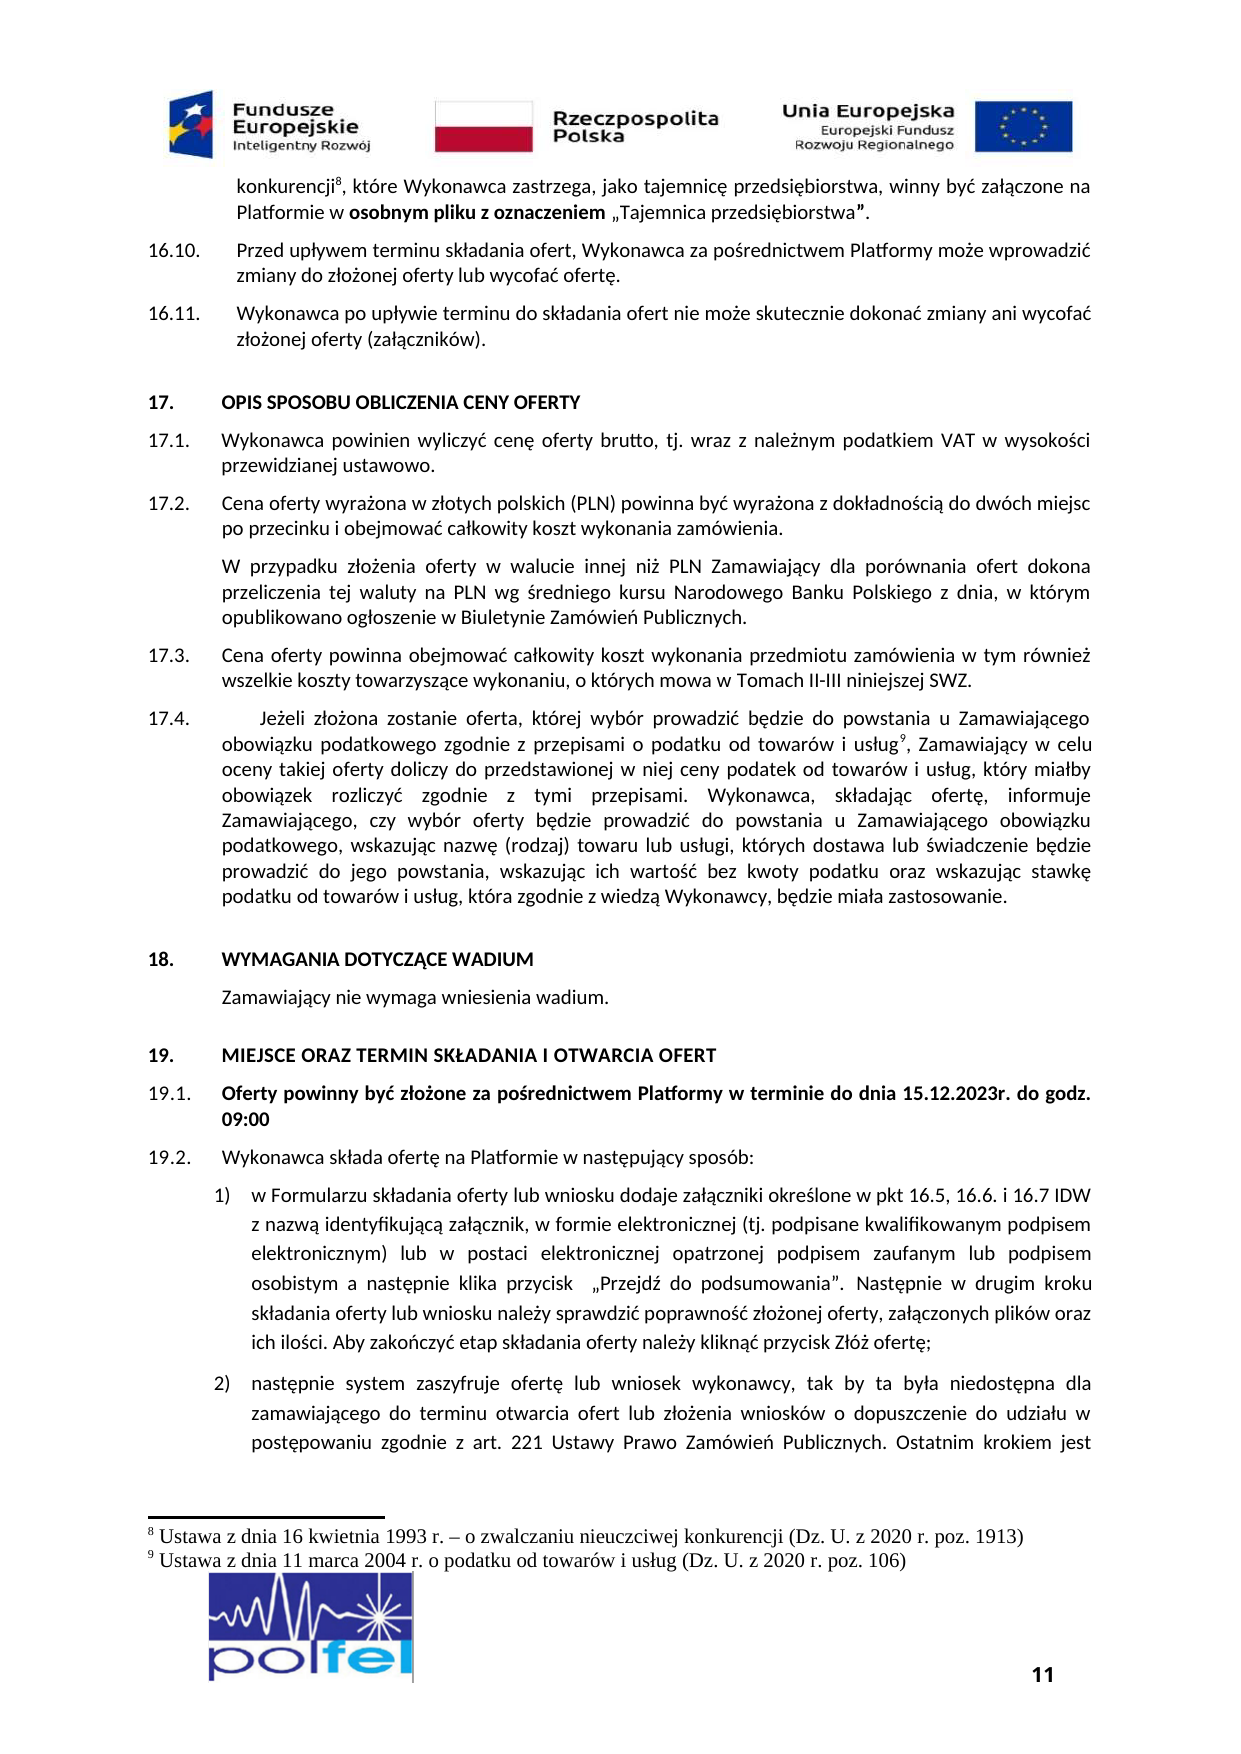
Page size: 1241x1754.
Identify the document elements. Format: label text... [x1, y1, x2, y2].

text 17.3. Cena oferty powinna obejmować całkowity koszt wykonania przedmiotu zamówienia w tym również wszelkie koszty towarzyszące wykonaniu, o których mowa w Tomach II-III niniejszej SWZ. [148, 642, 1092, 693]
text 17.2. Cena oferty wyrażona w złotych polskich (PLN) powinna być wyrażona z dokładnością do dwóch miejsc po przecinku i obejmować całkowity koszt wykonania zamówienia. [148, 490, 1092, 541]
picture [208, 1571, 414, 1683]
text 18. WYMAGANIA DOTYCZĄCE WADIUM [148, 947, 1092, 972]
text Zamawiający nie wymaga wniesienia wadium. [221, 984, 1092, 1010]
text W przypadku złożenia oferty w walucie innej niż PLN Zamawiający dla porównania ofert dokona przeliczenia tej waluty na PLN wg średniego kursu Narodowego Banku Polskiego z dnia, w którym opublikowano ogłoszenie w Biuletynie Zamówień Publicznych. [148, 553, 1092, 630]
text 19.1. Oferty powinny być złożone za pośrednictwem Platformy w terminie do dnia 15.12.2023r. do godz. 09:00 [148, 1081, 1092, 1131]
text 16.10. Przed upływem terminu składania ofert, Wykonawca za pośrednictwem Platformy może wprowadzić zmiany do złożonej oferty lub wycofać ofertę. [148, 237, 1092, 288]
text 19. MIEJSCE ORAZ TERMIN SKŁADANIA I OTWARCIA OFERT [148, 1043, 1092, 1068]
text 16.11. Wykonawca po upływie terminu do składania ofert nie może skutecznie dokonać zmiany ani wycofać złożonej oferty (załączników). [148, 300, 1092, 351]
list w Formularzu składania oferty lub wniosku dodaje załączniki określone w pkt 16.5, 16.6. i 16.7 IDW z nazwą identyfikującą załącznik, w formie elektronicznej (tj. podpisane kwalifikowanym podpisem elektronicznym) lub w postaci elektronicznej opatrzonej podpisem zaufanym lub podpisem osobistym a następnie klika przycisk „Przejdź do podsumowania”. Następnie w drugim kroku składania oferty lub wniosku należy sprawdzić poprawność złożonej oferty, załączonych plików oraz ich ilości. Aby zakończyć etap składania oferty należy kliknąć przycisk Złóż ofertę; [214, 1182, 1092, 1354]
text 19.2. Wykonawca składa ofertę na Platformie w następujący sposób: [148, 1144, 1092, 1169]
text 17. OPIS SPOSOBU OBLICZENIA CENY OFERTY [148, 389, 1092, 414]
text 17.4. Jeżeli złożona zostanie oferta, której wybór prowadzić będzie do powstania u Zamawiającego obowiązku podatkowego zgodnie z przepisami o podatku od towarów i usług, Zamawiający w celu oceny takiej oferty doliczy do przedstawionej w niej ceny podatek od towarów i usług, który miałby obowiązek rozliczyć zgodnie z tymi przepisami. Wykonawca, składając ofertę, informuje Zamawiającego, czy wybór oferty będzie prowadzić do powstania u Zamawiającego obowiązku podatkowego, wskazując nazwę (rodzaj) towaru lub usługi, których dostawa lub świadczenie będzie prowadzić do jego powstania, wskazując ich wartość bez kwoty podatku oraz wskazując stawkę podatku od towarów i usług, która zgodnie z wiedzą Wykonawcy, będzie miała zastosowanie. [148, 706, 1092, 909]
text 17.1. Wykonawca powinien wyliczyć cenę oferty brutto, tj. wraz z należnym podatkiem VAT w wysokości przewidzianej ustawowo. [148, 427, 1092, 478]
